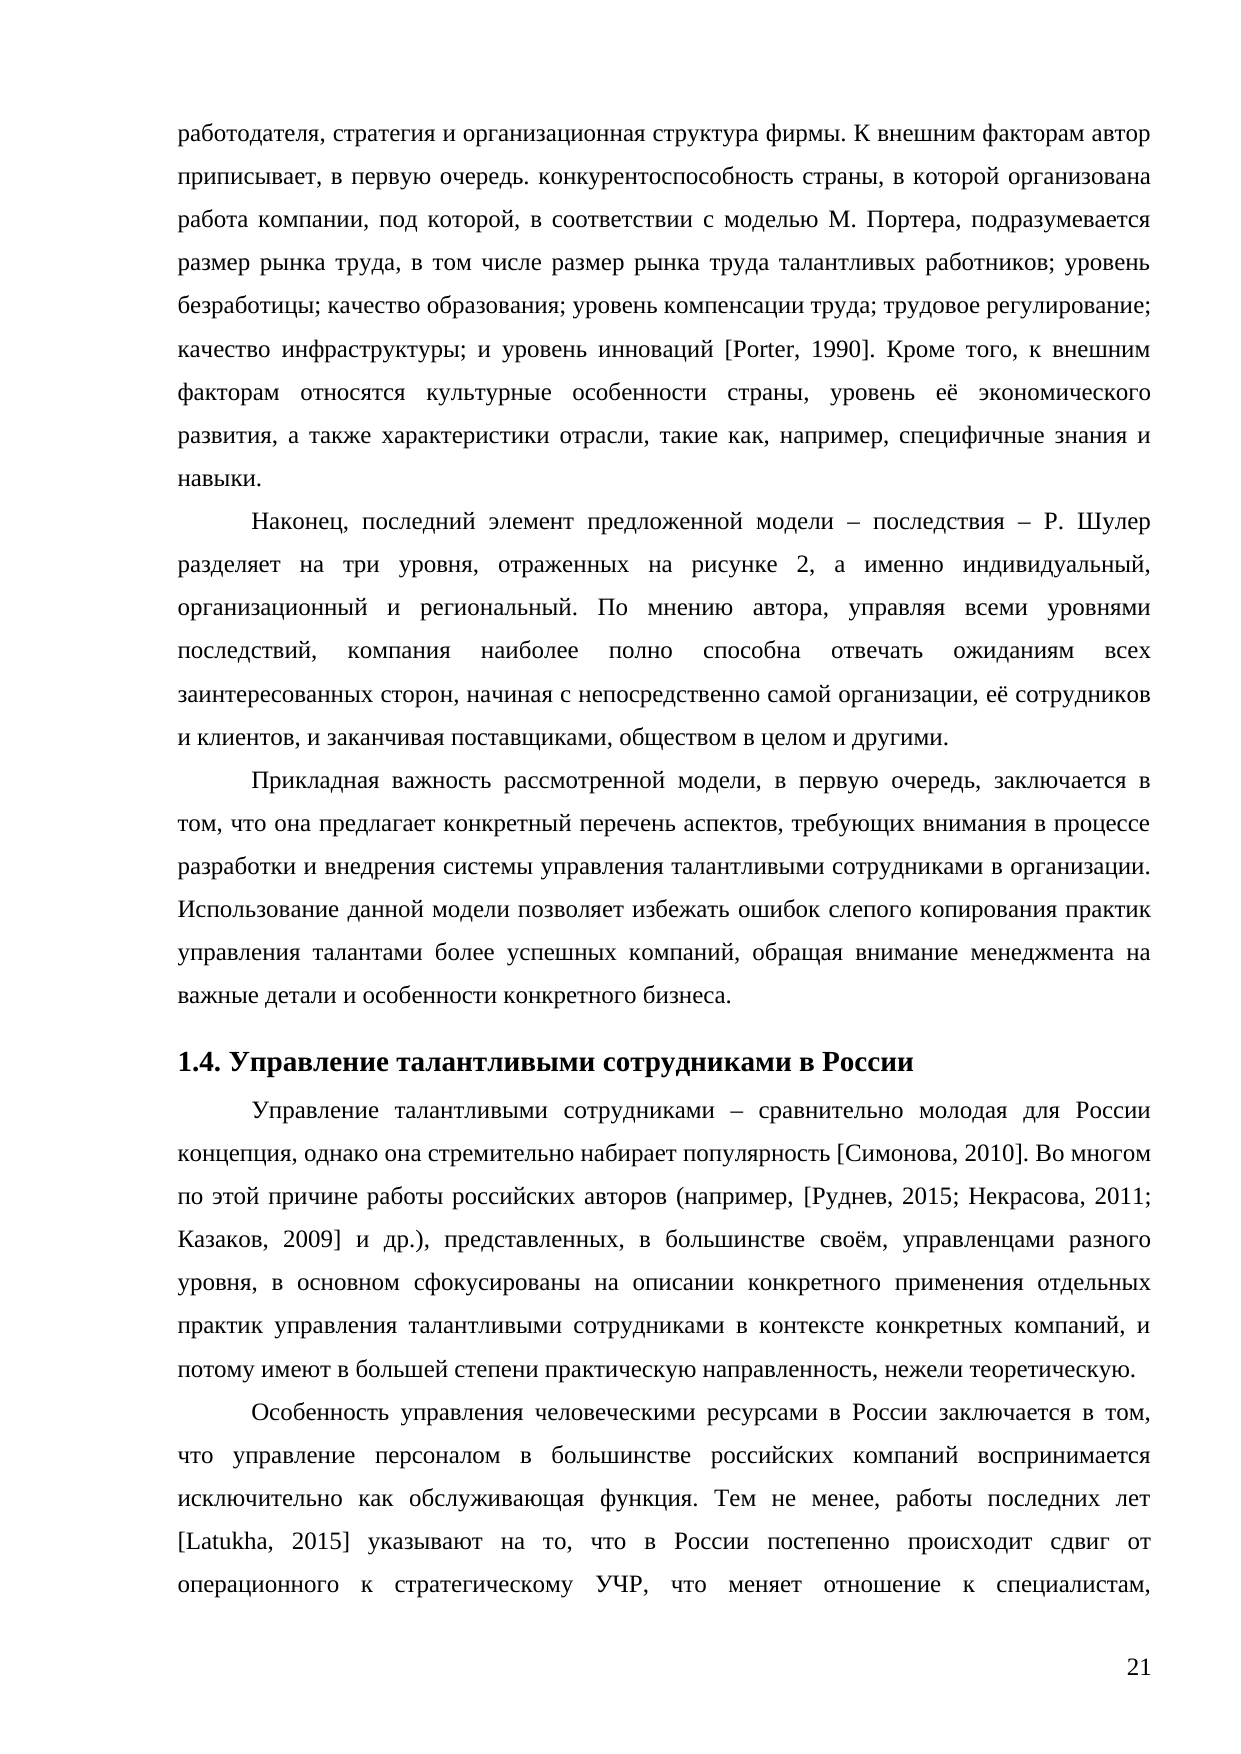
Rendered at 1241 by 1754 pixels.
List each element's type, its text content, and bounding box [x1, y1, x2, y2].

subtitle 1.4. Управление талантливыми сотрудниками в России [177, 1044, 1152, 1078]
text Прикладная важность рассмотренной модели, в первую очередь, заключается в том, что она предлагает конкретный перечень аспектов, требующих внимания в процессе разработки и внедрения системы управления талантливыми сотрудниками в организации. Использование данной модели позволяет избежать ошибок слепого копирования практик управления талантами более успешных компаний, обращая внимание менеджмента на важные детали и особенности конкретного бизнеса. [177, 765, 1152, 1009]
text Наконец, последний элемент предложенной модели – последствия – Р. Шулер разделяет на три уровня, отраженных на рисунке 2, а именно индивидуальный, организационный и региональный. По мнению автора, управляя всеми уровнями последствий, компания наиболее полно способна отвечать ожиданиям всех заинтересованных сторон, начиная с непосредственно самой организации, её сотрудников и клиентов, и заканчивая поставщиками, обществом в целом и другими. [177, 506, 1152, 751]
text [177, 118, 1152, 492]
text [177, 1397, 1152, 1598]
text Управление талантливыми сотрудниками – сравнительно молодая для России концепция, однако она стремительно набирает популярность [Симонова, 2010]. Во многом по этой причине работы российских авторов (например, [Руднев, 2015; Некрасова, 2011; Казаков, 2009] и др.), представленных, в большинстве своём, управленцами разного уровня, в основном сфокусированы на описании конкретного применения отдельных практик управления талантливыми сотрудниками в контексте конкретных компаний, и потому имеют в большей степени практическую направленность, нежели теоретическую. [177, 1095, 1152, 1382]
